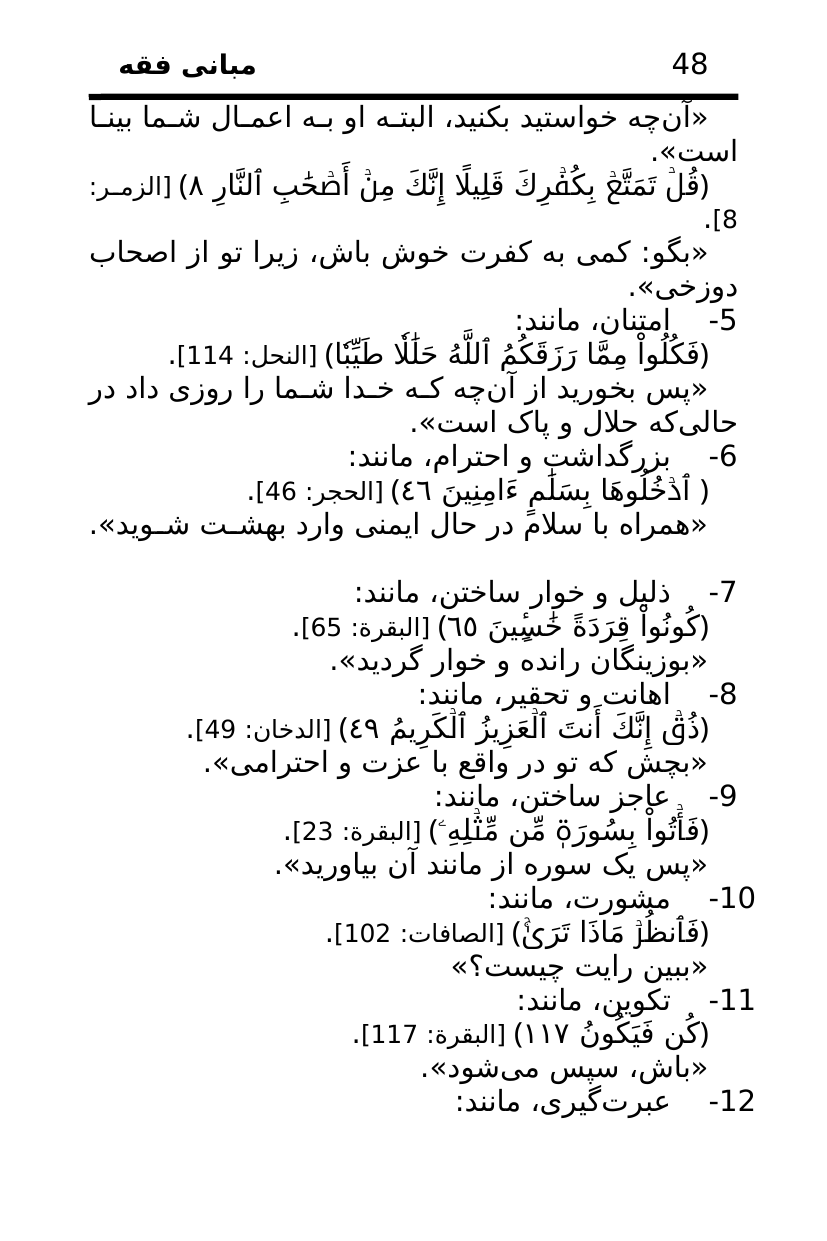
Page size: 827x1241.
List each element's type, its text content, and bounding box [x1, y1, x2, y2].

list تکوین، مانند‌: [89, 983, 708, 1017]
list اهانت و تحقیر، مانند‌: [89, 677, 708, 711]
text ﴿ذُقۡ إِنَّكَ أَنتَ ٱلۡعَزِيزُ ٱلۡكَرِيمُ ٤٩﴾ [الدخان: 49]. [89, 711, 738, 745]
list عاجز ساختن، مانند‌: [89, 779, 708, 813]
text ﴿ ٱدۡخُلُوهَا بِسَلَٰمٍ ءَامِنِينَ ٤٦﴾ [الحجر: 46]. [89, 473, 738, 507]
text ﴿فَأۡتُواْ بِسُورَةٖ مِّن مِّثۡلِهِۦ﴾ [البقرة: 23]. [89, 813, 738, 847]
text «پس بخورید از آن‌چه که خدا شما را روزی داد در حالی‌که حلال و پاک است». [89, 372, 738, 439]
text «بگو‌: کمی به کفرت خوش باش، زیرا تو از اصحاب دوزخی». [89, 236, 738, 304]
text «آن‌چه خواستید بکنید، البته او به اعمال شما بینا است». [89, 100, 738, 168]
list بزرگداشت و احترام، مانند‌: [89, 439, 708, 473]
text ﴿فَٱنظُرۡ مَاذَا تَرَىٰۚ﴾ [الصافات: 102]. [89, 915, 738, 949]
text «بوزینگان رانده و خوار گردید». [89, 643, 738, 677]
text «همراه با سلام در حال ایمنی وارد بهشت شوید». [89, 507, 738, 575]
text «بچش که تو در واقع با عزت و احترامی». [89, 745, 738, 779]
list امتنان، مانند: [89, 304, 708, 338]
text «ببین رایت چیست؟» [89, 949, 738, 983]
text «پس یک سوره از مانند آن بیاورید». [89, 847, 738, 881]
text ﴿كُونُواْ قِرَدَةً خَٰسِ‍ِٔينَ ٦٥﴾ [البقرة: 65]. [89, 609, 738, 643]
list ذلیل و خوار ساختن، مانند‌: [89, 575, 708, 609]
list مشورت، مانند‌: [89, 881, 708, 915]
text ﴿فَكُلُواْ مِمَّا رَزَقَكُمُ ٱللَّهُ حَلَٰلٗا طَيِّبٗا﴾ [النحل: 114]. [89, 338, 738, 372]
list عبرت‌گیری، مانند‌: [89, 1085, 708, 1119]
text «باش، سپس می‌شود». [89, 1051, 738, 1085]
text ﴿قُلۡ تَمَتَّعۡ بِكُفۡرِكَ قَلِيلًا إِنَّكَ مِنۡ أَصۡحَٰبِ ٱلنَّارِ ٨﴾ [الزمر: 8]. [89, 168, 738, 236]
text ﴿كُن فَيَكُونُ ١١٧﴾ [البقرة: 117]. [89, 1017, 738, 1051]
